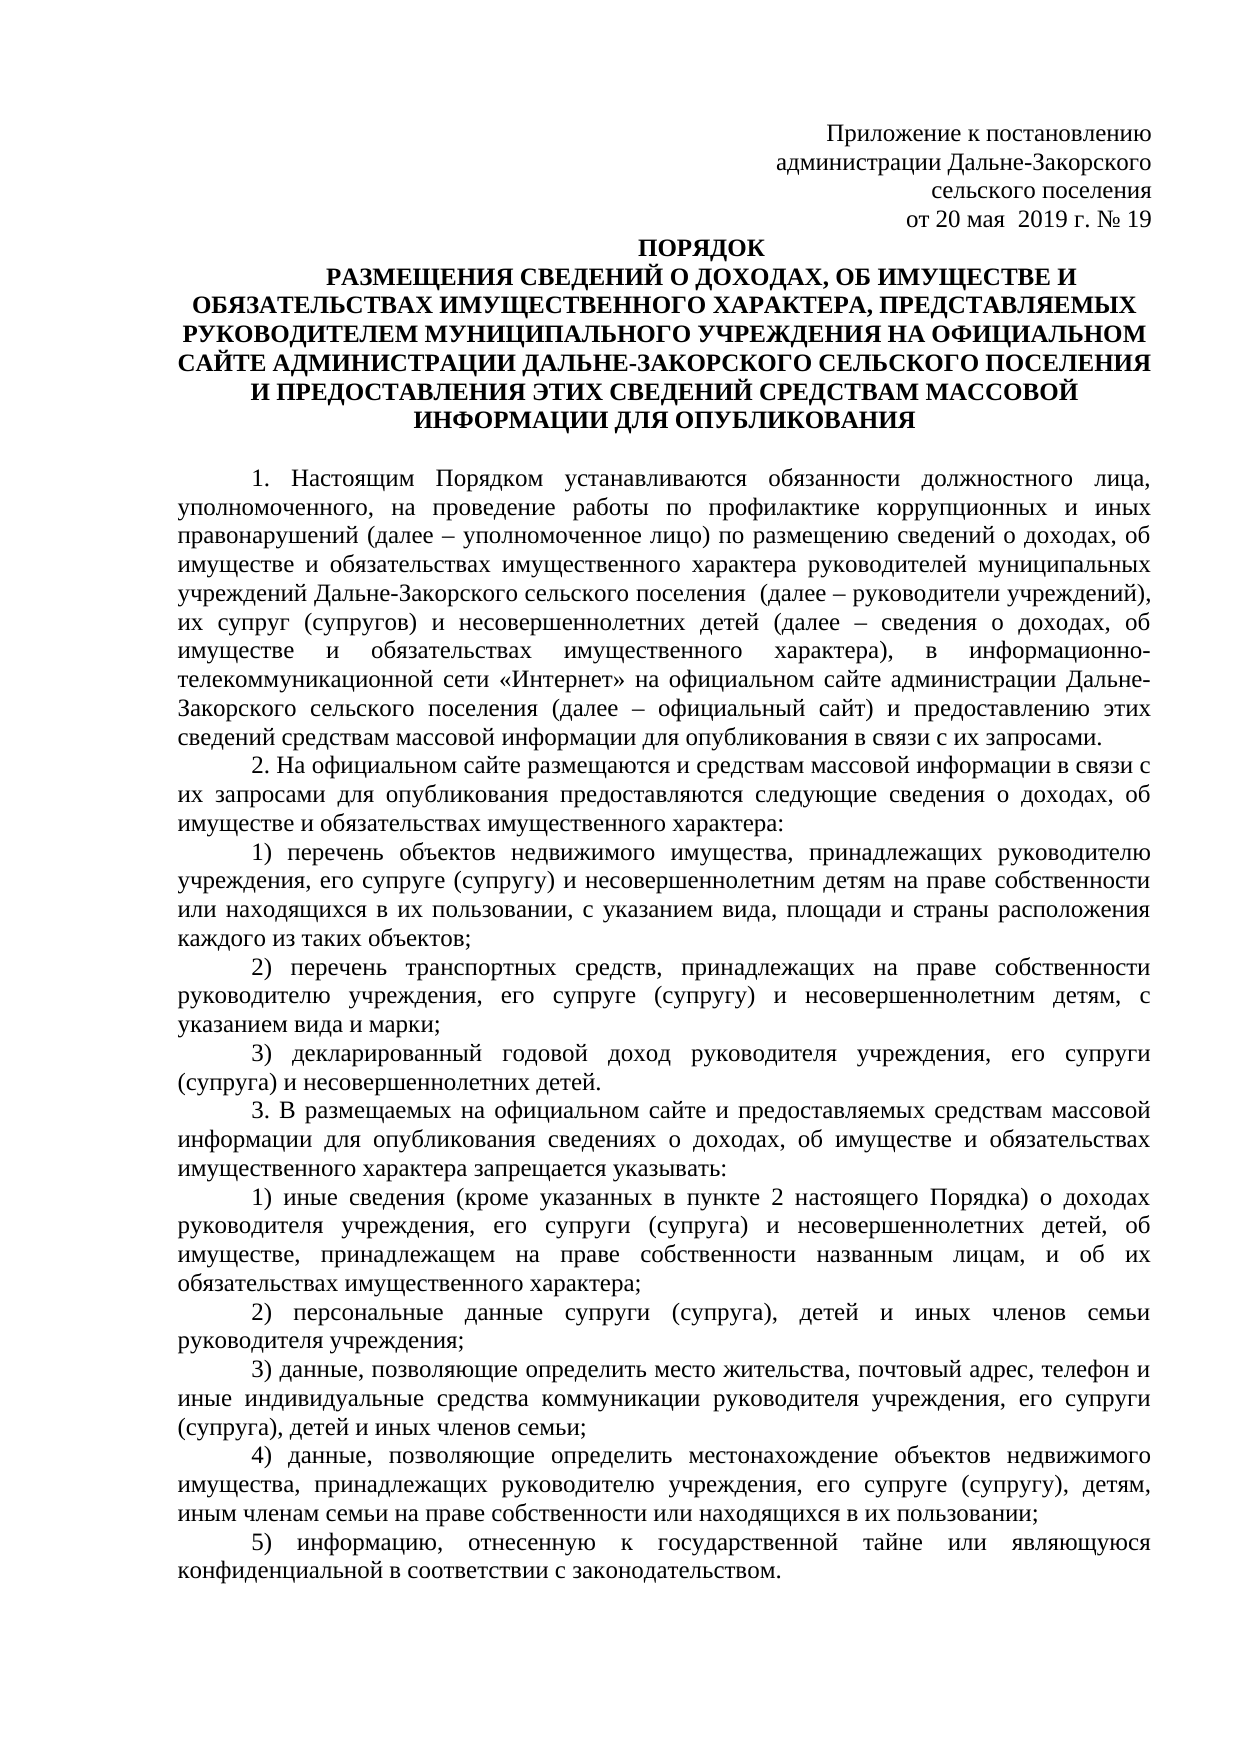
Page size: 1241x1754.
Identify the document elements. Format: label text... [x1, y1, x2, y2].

text 2) персональные данные супруги (супруга), детей и иных членов семьи руководителя учреждения; [177, 1297, 1152, 1354]
text администрации Дальне-Закорского [177, 147, 1152, 176]
text сельского поселения [177, 176, 1152, 204]
text размещения сведений о доходах, об имуществе и обязательствах имущественного характера, представляемых руководителем муниципального учреждения на официальном сайте администрации Дальне-Закорского сельского поселения и предоставления этих сведений средствам массовой информации для опубликования [177, 262, 1152, 434]
text 5) информацию, отнесенную к государственной тайне или являющуюся конфиденциальной в соответствии с законодательством. [177, 1527, 1152, 1584]
text 3. В размещаемых на официальном сайте и предоставляемых средствам массовой информации для опубликования сведениях о доходах, об имуществе и обязательствах имущественного характера запрещается указывать: [177, 1096, 1152, 1182]
text от 20 мая 2019 г. № 19 [177, 204, 1152, 233]
text 3) декларированный годовой доход руководителя учреждения, его супруги (супруга) и несовершеннолетних детей. [177, 1038, 1152, 1096]
text 3) данные, позволяющие определить место жительства, почтовый адрес, телефон и иные индивидуальные средства коммуникации руководителя учреждения, его супруги (супруга), детей и иных членов семьи; [177, 1354, 1152, 1441]
text 1) иные сведения (кроме указанных в пункте 2 настоящего Порядка) о доходах руководителя учреждения, его супруги (супруга) и несовершеннолетних детей, об имуществе, принадлежащем на праве собственности названным лицам, и об их обязательствах имущественного характера; [177, 1182, 1152, 1297]
text 1) перечень объектов недвижимого имущества, принадлежащих руководителю учреждения, его супруге (супругу) и несовершеннолетним детям на праве собственности или находящихся в их пользовании, с указанием вида, площади и страны расположения каждого из таких объектов; [177, 837, 1152, 952]
text ПОРЯДОК [177, 233, 1152, 262]
text 2) перечень транспортных средств, принадлежащих на праве собственности руководителю учреждения, его супруге (супругу) и несовершеннолетним детям, с указанием вида и марки; [177, 952, 1152, 1038]
text Приложение к постановлению [177, 118, 1152, 147]
text 2. На официальном сайте размещаются и средствам массовой информации в связи с их запросами для опубликования предоставляются следующие сведения о доходах, об имуществе и обязательствах имущественного характера: [177, 751, 1152, 837]
text 1. Настоящим Порядком устанавливаются обязанности должностного лица, уполномоченного, на проведение работы по профилактике коррупционных и иных правонарушений (далее – уполномоченное лицо) по размещению сведений о доходах, об имуществе и обязательствах имущественного характера руководителей муниципальных учреждений Дальне-Закорского сельского поселения (далее – руководители учреждений), их супруг (супругов) и несовершеннолетних детей (далее – сведения о доходах, об имуществе и обязательствах имущественного характера), в информационно-телекоммуникационной сети «Интернет» на официальном сайте администрации Дальне-Закорского сельского поселения (далее – официальный сайт) и предоставлению этих сведений средствам массовой информации для опубликования в связи с их запросами. [177, 463, 1152, 751]
text 4) данные, позволяющие определить местонахождение объектов недвижимого имущества, принадлежащих руководителю учреждения, его супруге (супругу), детям, иным членам семьи на праве собственности или находящихся в их пользовании; [177, 1441, 1152, 1527]
